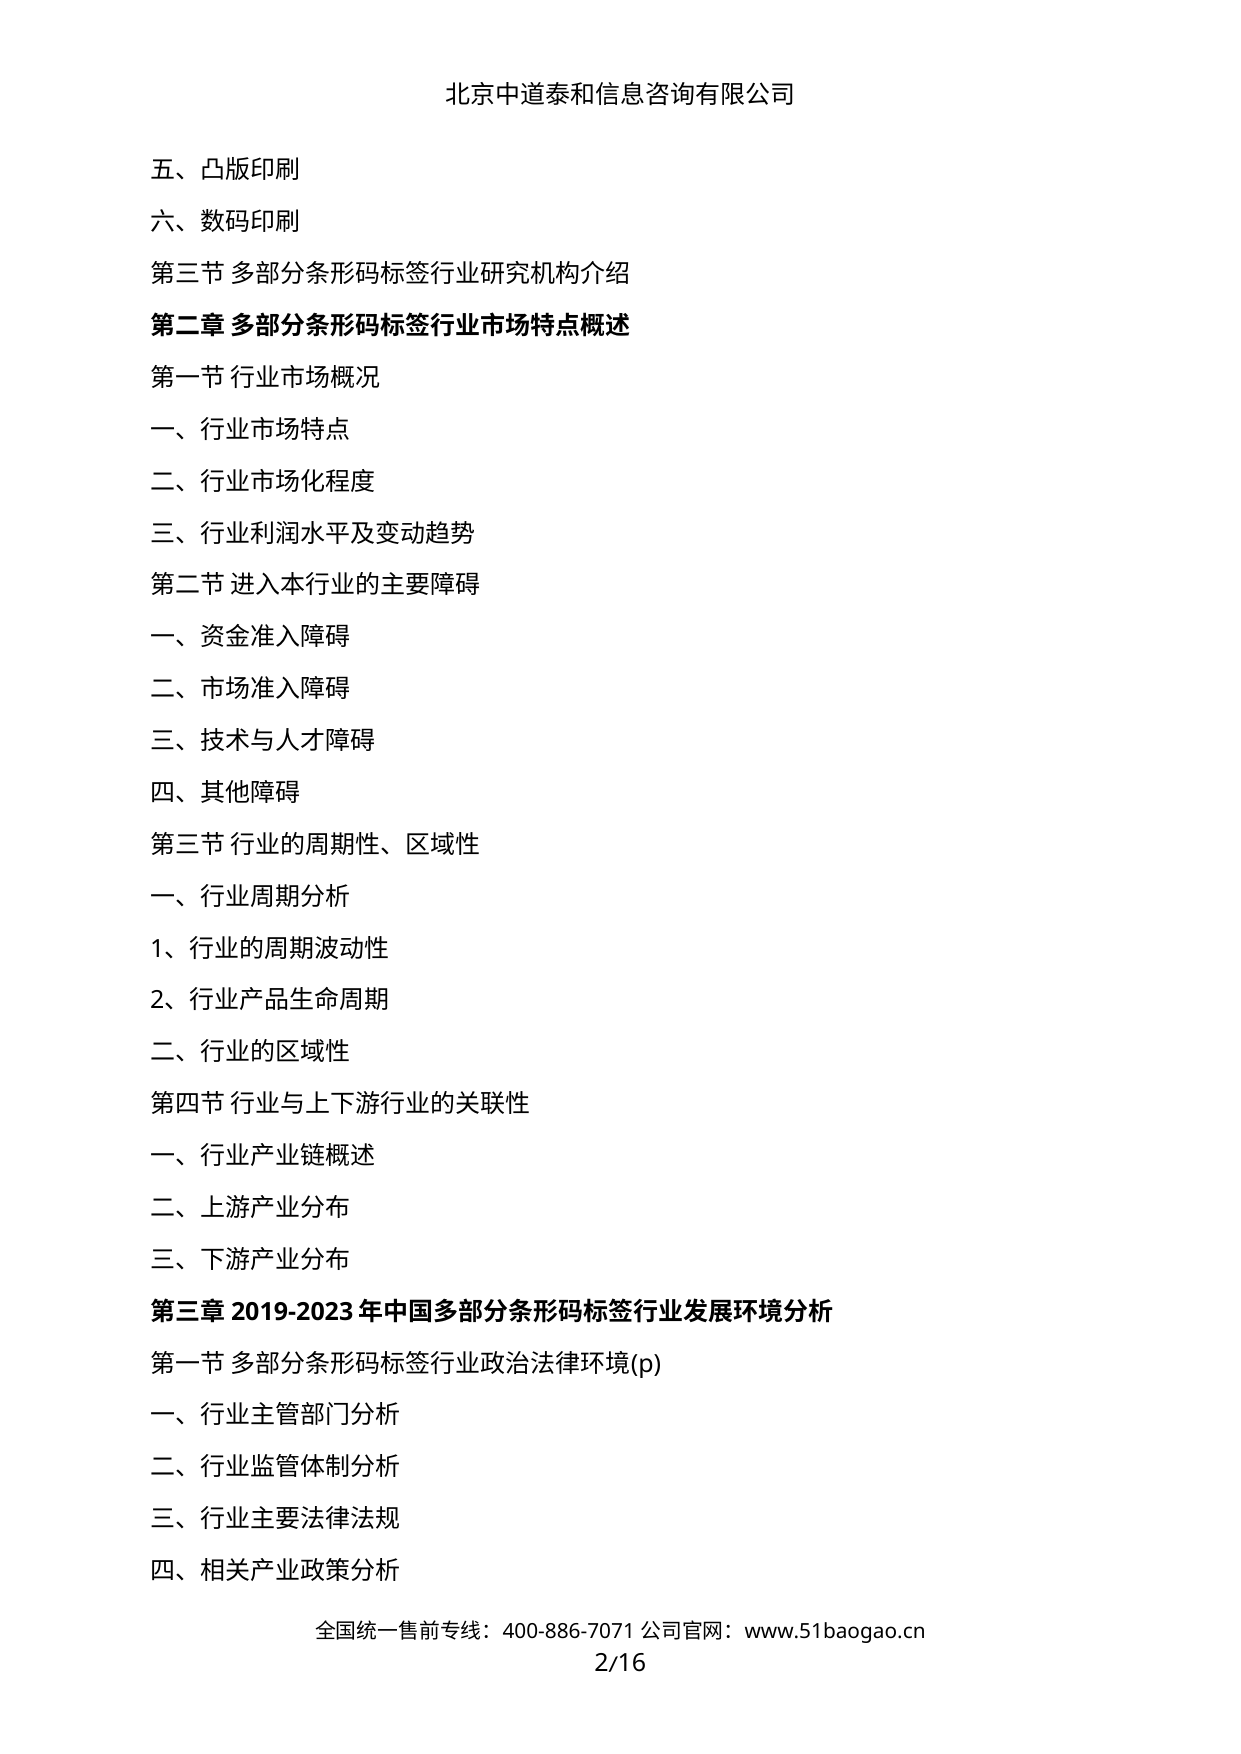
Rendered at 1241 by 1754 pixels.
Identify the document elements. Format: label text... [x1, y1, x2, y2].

text 1、行业的周期波动性 [150, 928, 1090, 964]
text 二、行业的区域性 [150, 1032, 1090, 1068]
text 六、数码印刷 [150, 202, 1090, 238]
text 第三节 行业的周期性、区域性 [150, 824, 1090, 861]
text 三、行业主要法律法规 [150, 1499, 1090, 1535]
text 一、行业市场特点 [150, 409, 1090, 446]
text 二、市场准入障碍 [150, 669, 1090, 705]
text 三、技术与人才障碍 [150, 721, 1090, 757]
text 一、行业主管部门分析 [150, 1395, 1090, 1431]
text 四、其他障碍 [150, 772, 1090, 809]
text 二、行业市场化程度 [150, 461, 1090, 497]
text 2、行业产品生命周期 [150, 980, 1090, 1016]
text 五、凸版印刷 [150, 150, 1090, 186]
text 一、行业产业链概述 [150, 1136, 1090, 1172]
text 第二节 进入本行业的主要障碍 [150, 565, 1090, 601]
text 第三节 多部分条形码标签行业研究机构介绍 [150, 254, 1090, 290]
text 三、下游产业分布 [150, 1239, 1090, 1276]
text 第三章 2019-2023年中国多部分条形码标签行业发展环境分析 [150, 1291, 1090, 1327]
text 二、行业监管体制分析 [150, 1447, 1090, 1483]
text 一、行业周期分析 [150, 876, 1090, 912]
text 第一节 行业市场概况 [150, 357, 1090, 394]
text 四、相关产业政策分析 [150, 1551, 1090, 1587]
text 第二章 多部分条形码标签行业市场特点概述 [150, 306, 1090, 342]
text 第四节 行业与上下游行业的关联性 [150, 1084, 1090, 1120]
text 一、资金准入障碍 [150, 617, 1090, 653]
text 第一节 多部分条形码标签行业政治法律环境(p) [150, 1343, 1090, 1379]
text 三、行业利润水平及变动趋势 [150, 513, 1090, 549]
text 二、上游产业分布 [150, 1187, 1090, 1224]
